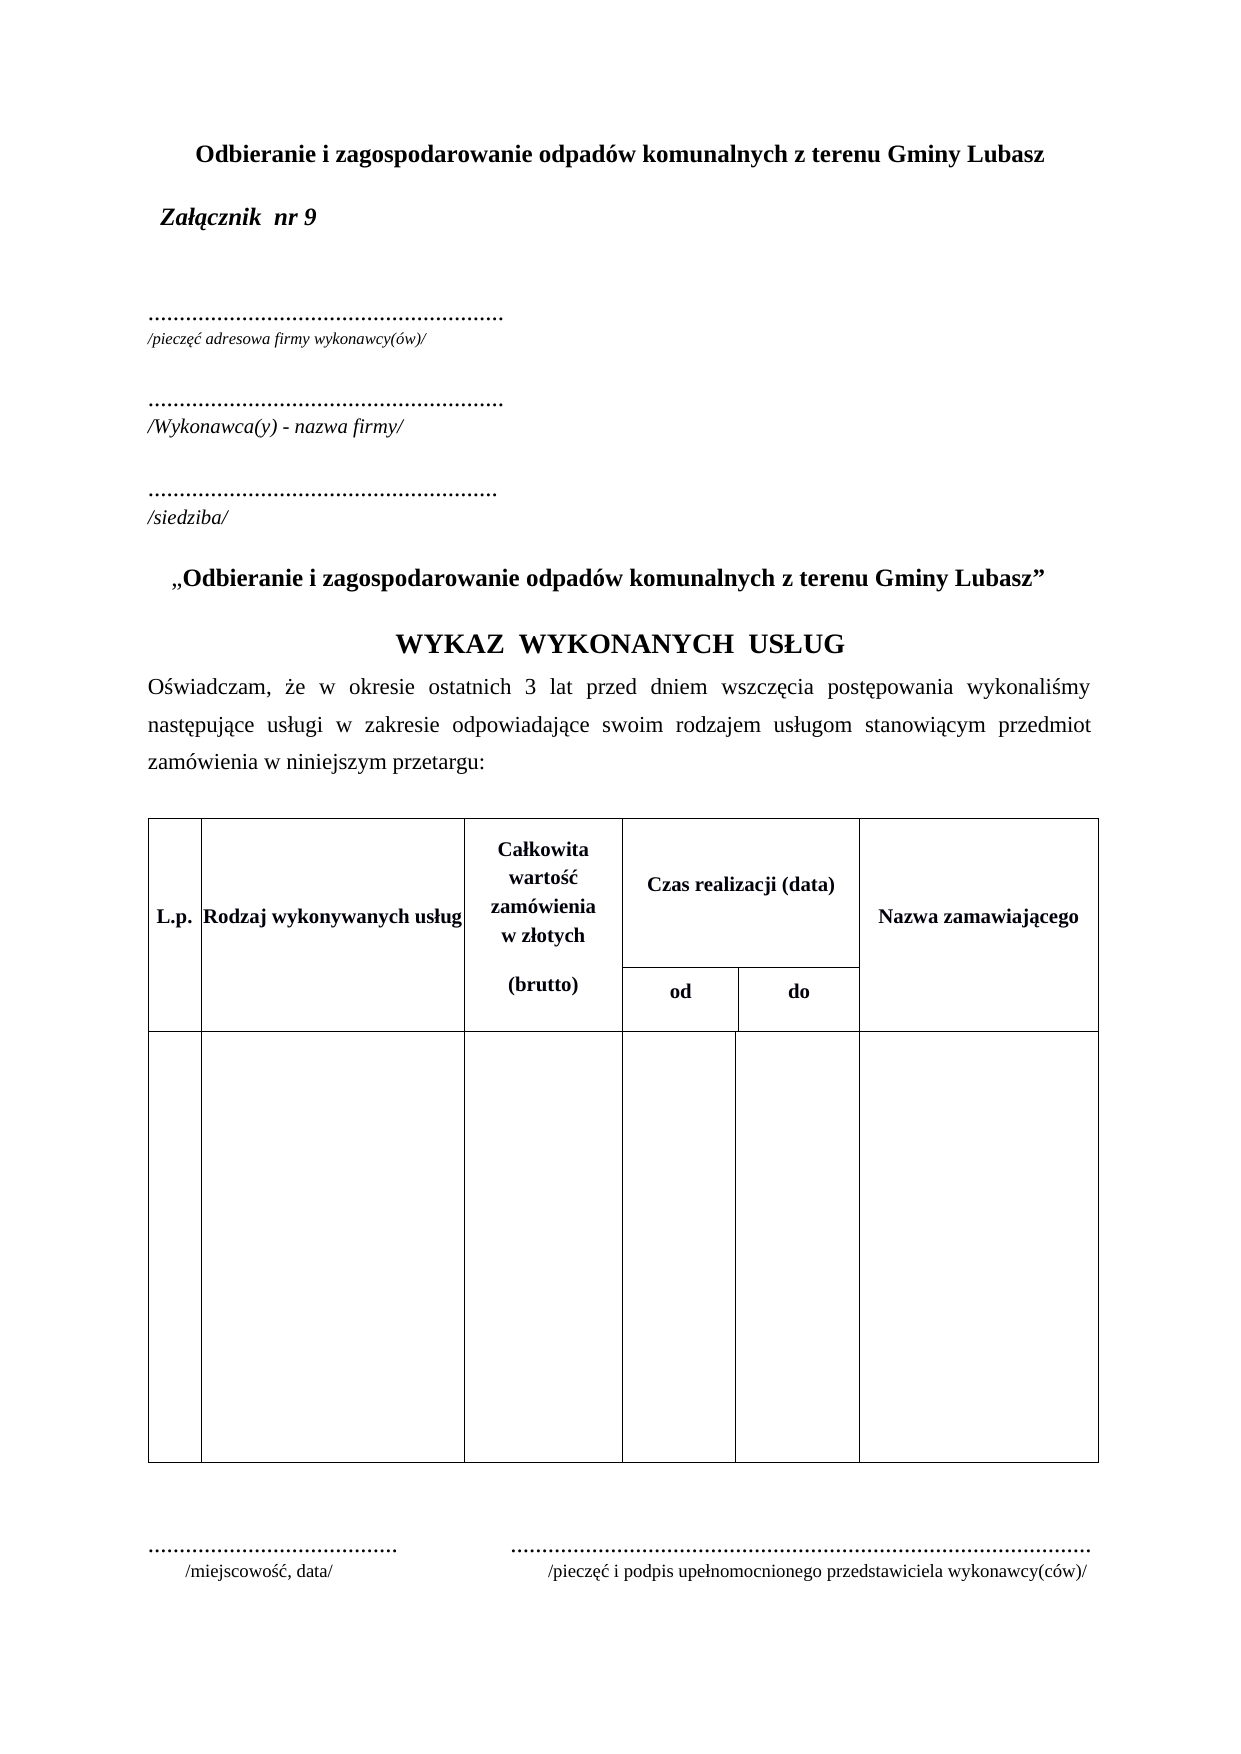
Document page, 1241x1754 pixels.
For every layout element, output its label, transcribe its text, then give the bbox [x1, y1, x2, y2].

text ........................................ ............................................................................................. [148, 1529, 1092, 1557]
text WYKAZ WYKONANYCH USŁUG [148, 627, 1092, 659]
table_cell [202, 1032, 464, 1462]
table_cell [465, 1032, 622, 1462]
table_cell od [623, 968, 738, 1031]
text „Odbieranie i zagospodarowanie odpadów komunalnych z terenu Gminy Lubasz” [171, 563, 1092, 592]
text ......................................................... [148, 297, 1092, 326]
table_header Całkowita wartość zamówienia w złotych (brutto) [465, 819, 622, 1031]
table_header Nazwa zamawiającego [860, 819, 1098, 1031]
table_cell [736, 1032, 859, 1462]
text Oświadczam, że w okresie ostatnich 3 lat przed dniem wszczęcia postępowania wykonaliśmy następujące usługi w zakresie odpowiadające swoim rodzajem usługom stanowiącym przedmiot zamówienia w niniejszym przetargu: [148, 662, 1092, 774]
text /siedziba/ [148, 505, 1092, 529]
table_cell [623, 1032, 735, 1462]
text Odbieranie i zagospodarowanie odpadów komunalnych z terenu Gminy Lubasz [148, 139, 1092, 168]
text ......................................................... [148, 383, 1092, 411]
text Załącznik nr 9 [148, 202, 1092, 231]
table_cell [860, 1032, 1098, 1462]
table_cell do [739, 968, 859, 1031]
text /Wykonawca(y) - nazwa firmy/ [148, 414, 1092, 438]
text ........................................................ [148, 473, 1092, 502]
text /miejscowość, data/ /pieczęć i podpis upełnomocnionego przedstawiciela wykonawcy(ców)/ [148, 1560, 1092, 1582]
text /pieczęć adresowa firmy wykonawcy(ów)/ [148, 329, 1092, 348]
table_header Czas realizacji (data) [623, 819, 859, 967]
table_cell [149, 1032, 201, 1462]
table_header Rodzaj wykonywanych usług [202, 819, 464, 1031]
table_header L.p. [149, 819, 201, 1031]
